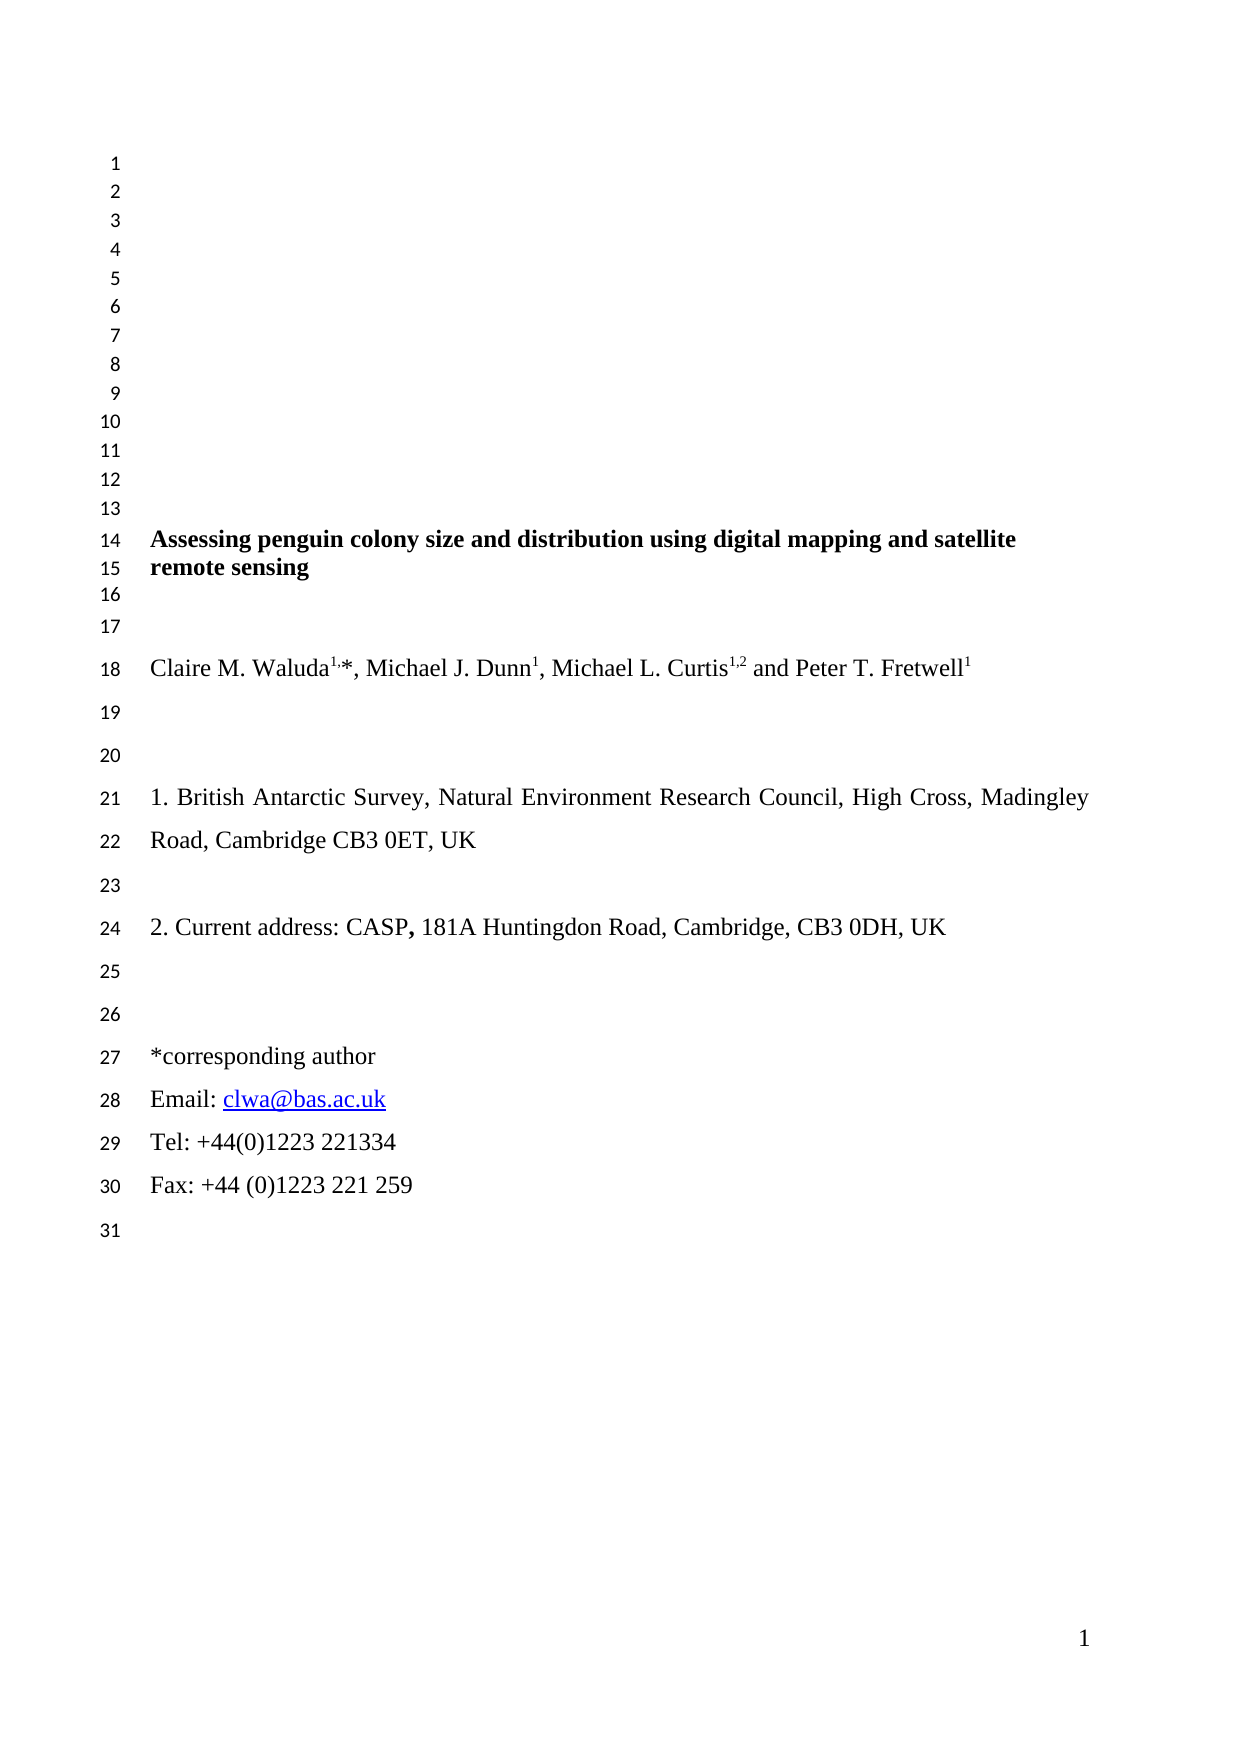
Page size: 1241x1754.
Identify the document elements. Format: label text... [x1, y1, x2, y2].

text Fax: +44 (0)1223 221 259 [150, 1171, 1090, 1199]
text Claire M. Waluda1,*, Michael J. Dunn1, Michael L. Curtis1,2 and Peter T. Fretwell1 [150, 653, 1090, 682]
text Assessing penguin colony size and distribution using digital mapping and satellite remote sensing [150, 524, 1090, 581]
text 2. Current address: CASP, 181A Huntingdon Road, Cambridge, CB3 0DH, UK [150, 912, 1090, 941]
text *corresponding author [150, 1041, 1090, 1070]
text Tel: +44(0)1223 221334 [150, 1127, 1090, 1156]
text Email: clwa@bas.ac.uk [150, 1084, 1090, 1113]
text 1. British Antarctic Survey, Natural Environment Research Council, High Cross, Madingley Road, Cambridge CB3 0ET, UK [150, 782, 1090, 854]
